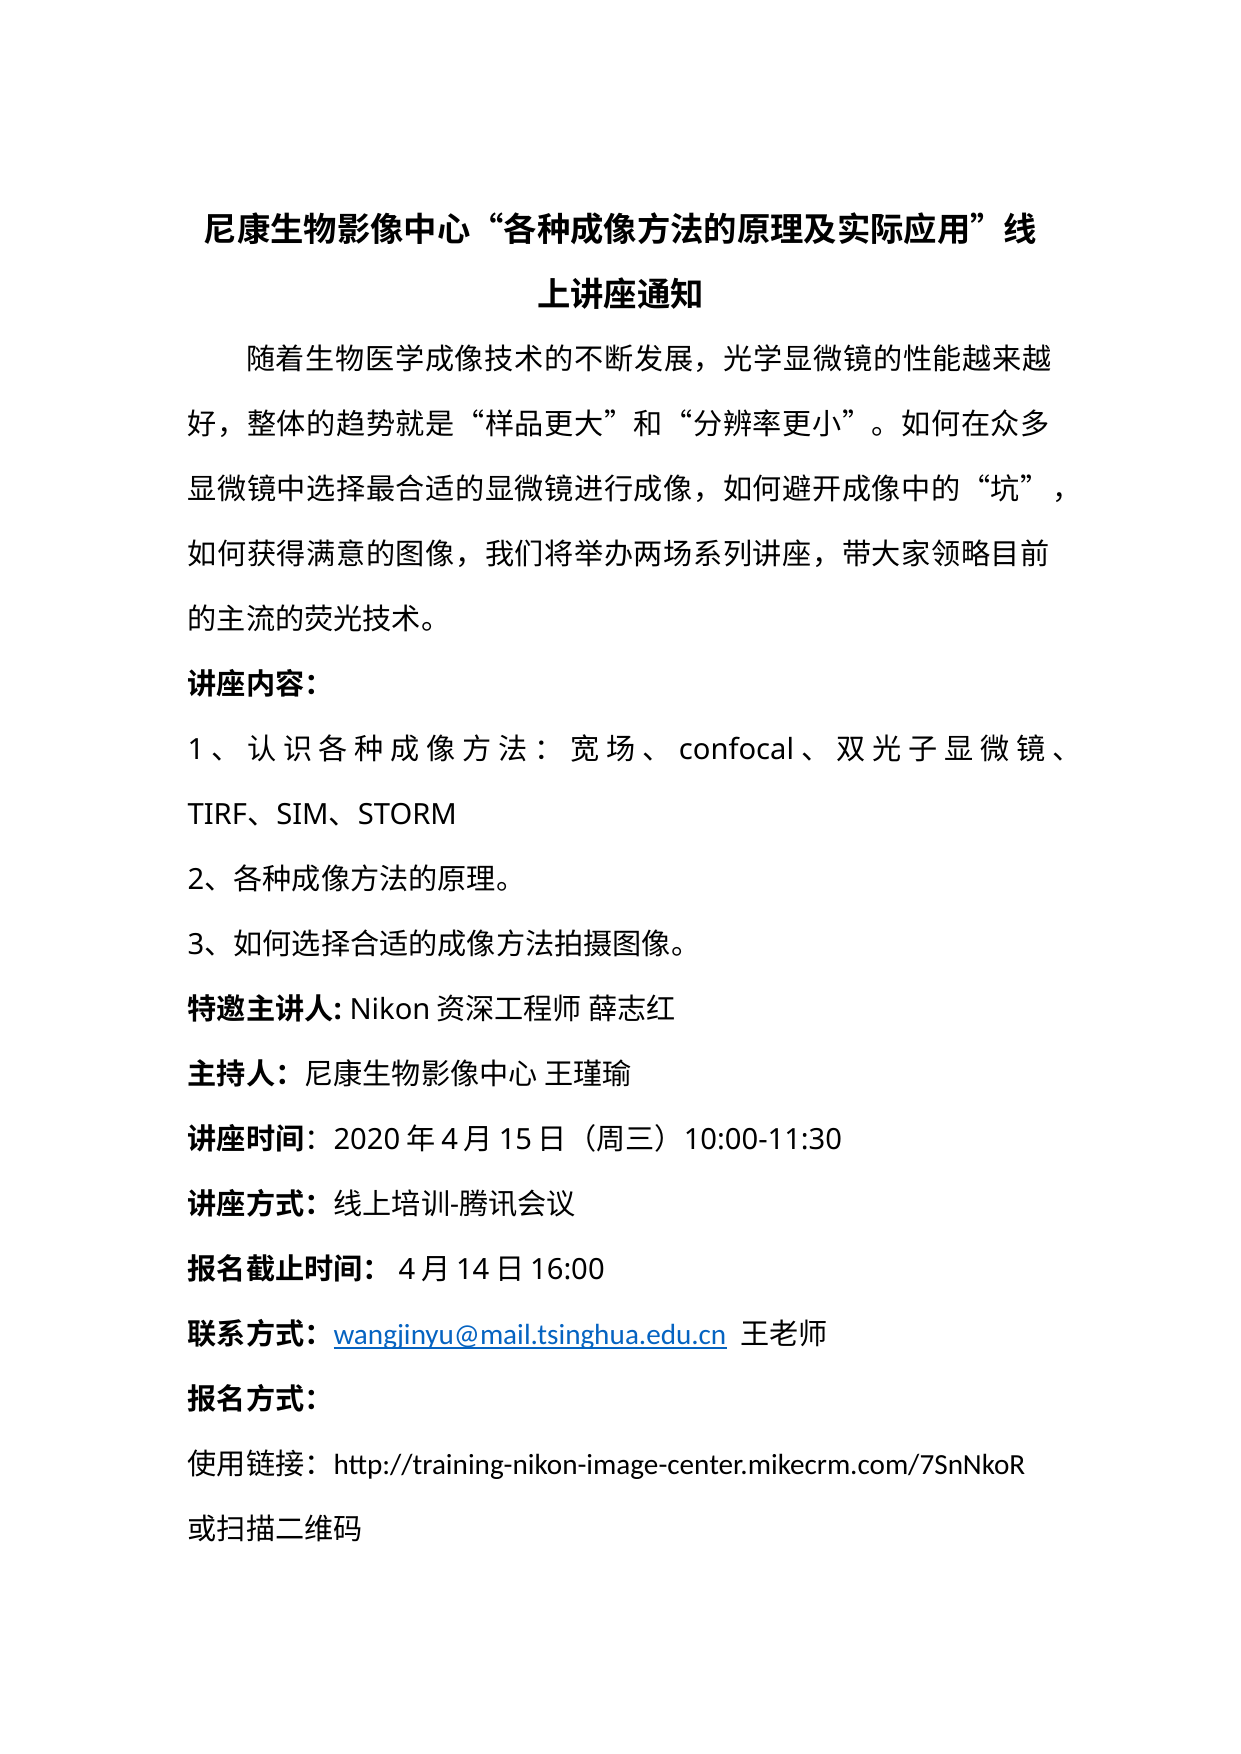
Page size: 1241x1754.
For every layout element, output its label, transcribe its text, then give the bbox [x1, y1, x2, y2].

text 使用链接：http://training-nikon-image-center.mikecrm.com/7SnNkoR [187, 1429, 1053, 1494]
text 主持人：尼康生物影像中心 王瑾瑜 [187, 1039, 1053, 1104]
text 讲座内容： [187, 649, 1053, 714]
text 特邀主讲人: Nikon资深工程师 薛志红 [187, 974, 1053, 1039]
text 联系方式：wangjinyu@mail.tsinghua.edu.cn 王老师 [187, 1299, 1053, 1364]
text 尼康生物影像中心“各种成像方法的原理及实际应用”线上讲座通知 [187, 194, 1053, 324]
text 讲座方式：线上培训-腾讯会议 [187, 1169, 1053, 1234]
text 1、认识各种成像方法：宽场、confocal、双光子显微镜、TIRF、SIM、STORM [187, 714, 1053, 844]
text 2、各种成像方法的原理。 [187, 844, 1053, 909]
text 报名方式： [187, 1364, 1053, 1429]
text 报名截止时间： 4月14日16:00 [187, 1234, 1053, 1299]
text 3、如何选择合适的成像方法拍摄图像。 [187, 909, 1053, 974]
text 或扫描二维码 [187, 1494, 1053, 1559]
text 讲座时间：2020年4月15日（周三）10:00-11:30 [187, 1104, 1053, 1169]
text 随着生物医学成像技术的不断发展，光学显微镜的性能越来越好，整体的趋势就是“样品更大”和“分辨率更小”。如何在众多显微镜中选择最合适的显微镜进行成像，如何避开成像中的“坑”，如何获得满意的图像，我们将举办两场系列讲座，带大家领略目前的主流的荧光技术。 [187, 324, 1053, 649]
